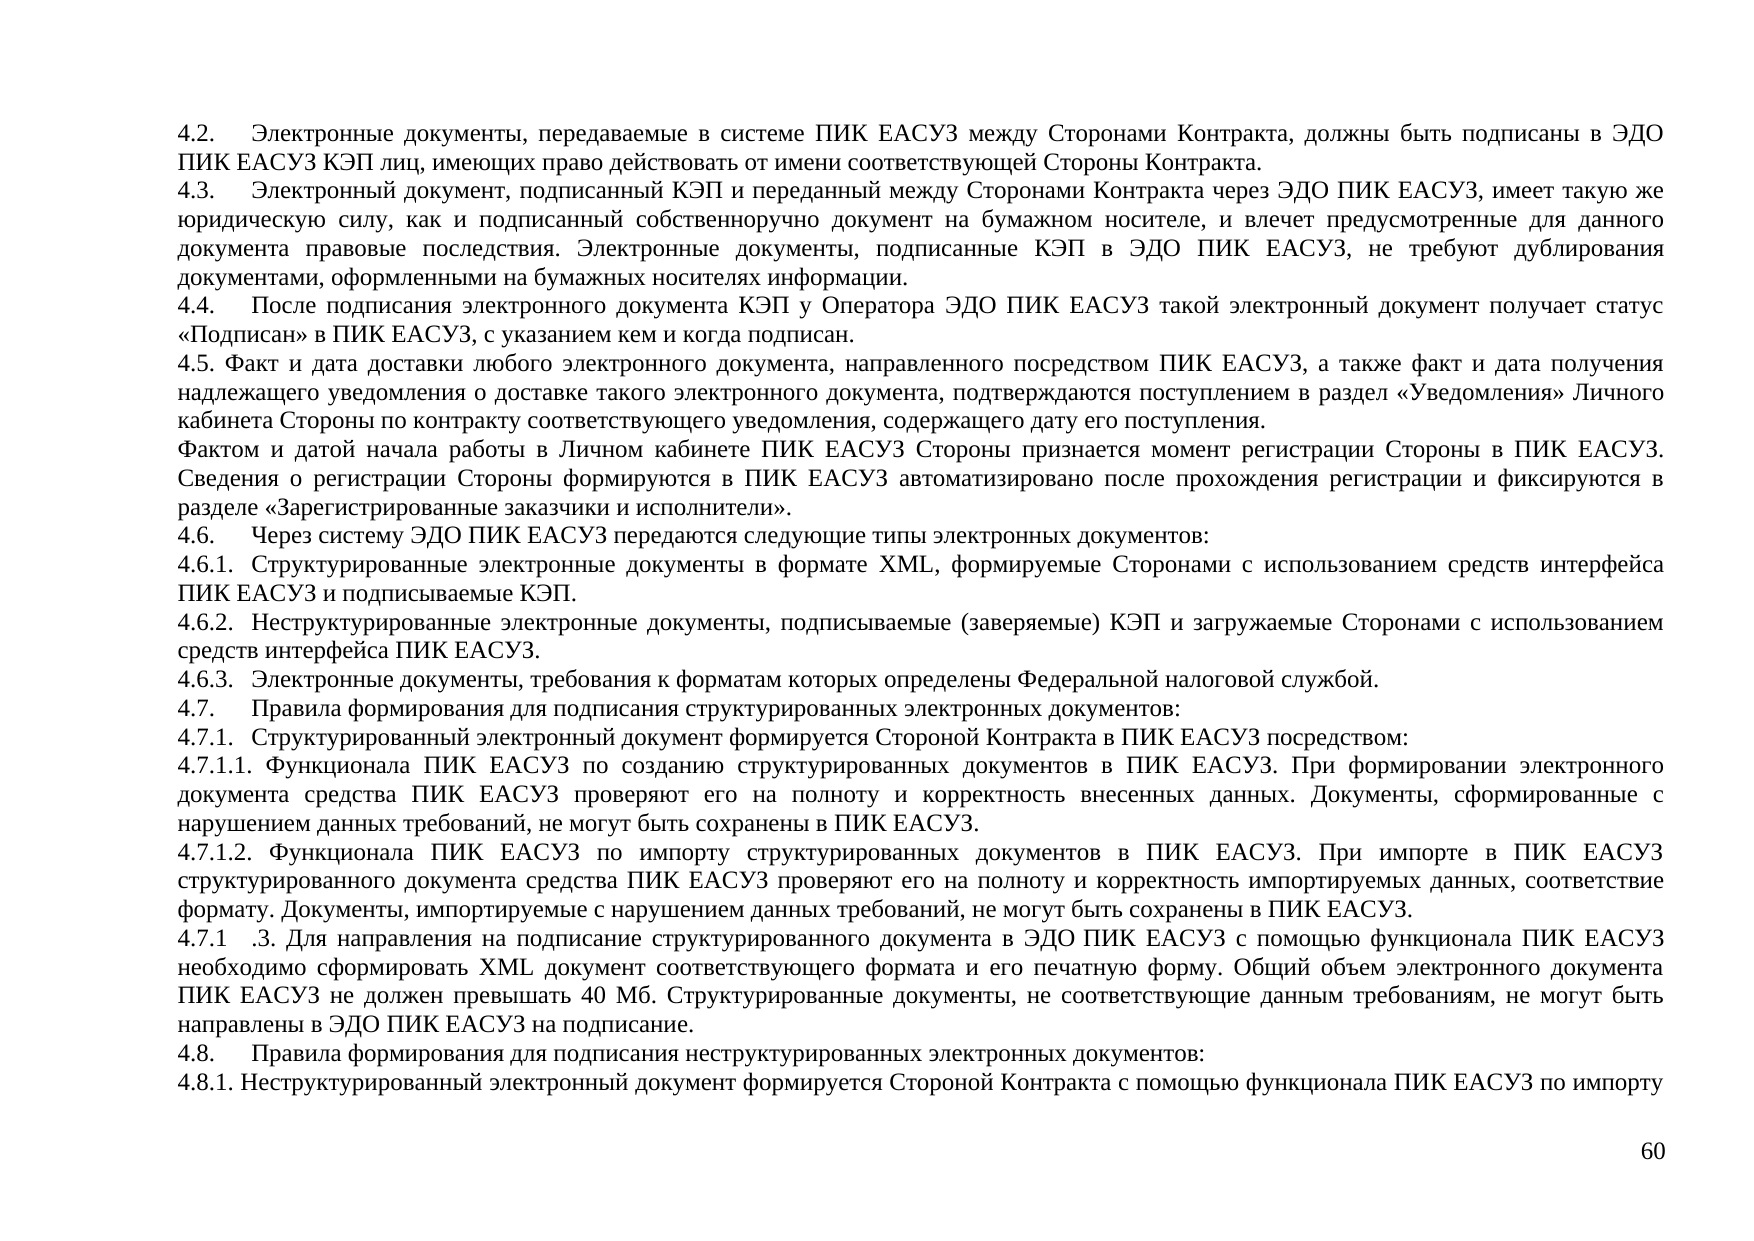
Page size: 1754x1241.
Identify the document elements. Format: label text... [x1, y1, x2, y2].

list 4.6.1. Структурированные электронные документы в формате XML, формируемые Сторонами с использованием средств интерфейса ПИК ЕАСУЗ и подписываемые КЭП. [177, 549, 1665, 607]
list 4.7.1.1. Функционала ПИК ЕАСУЗ по созданию структурированных документов в ПИК ЕАСУЗ. При формировании электронного документа средства ПИК ЕАСУЗ проверяют его на полноту и корректность внесенных данных. Документы, сформированные с нарушением данных требований, не могут быть сохранены в ПИК ЕАСУЗ. [177, 751, 1665, 837]
list 4.7. Правила формирования для подписания структурированных электронных документов: [177, 693, 1665, 722]
list 4.2. Электронные документы, передаваемые в системе ПИК ЕАСУЗ между Сторонами Контракта, должны быть подписаны в ЭДО ПИК ЕАСУЗ КЭП лиц, имеющих право действовать от имени соответствующей Стороны Контракта. [177, 118, 1665, 176]
list Фактом и датой начала работы в Личном кабинете ПИК ЕАСУЗ Стороны признается момент регистрации Стороны в ПИК ЕАСУЗ. Сведения о регистрации Стороны формируются в ПИК ЕАСУЗ автоматизировано после прохождения регистрации и фиксируются в разделе «Зарегистрированные заказчики и исполнители». [177, 434, 1665, 521]
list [177, 1067, 1665, 1096]
list 4.7.1 .3. Для направления на подписание структурированного документа в ЭДО ПИК ЕАСУЗ с помощью функционала ПИК ЕАСУЗ необходимо сформировать XML документ соответствующего формата и его печатную форму. Общий объем электронного документа ПИК ЕАСУЗ не должен превышать 40 Мб. Структурированные документы, не соответствующие данным требованиям, не могут быть направлены в ЭДО ПИК ЕАСУЗ на подписание. [177, 923, 1665, 1038]
list 4.6.2. Неструктурированные электронные документы, подписываемые (заверяемые) КЭП и загружаемые Сторонами с использованием средств интерфейса ПИК ЕАСУЗ. [177, 607, 1665, 664]
list 4.6.3. Электронные документы, требования к форматам которых определены Федеральной налоговой службой. [177, 664, 1665, 693]
list 4.7.1.2. Функционала ПИК ЕАСУЗ по импорту структурированных документов в ПИК ЕАСУЗ. При импорте в ПИК ЕАСУЗ структурированного документа средства ПИК ЕАСУЗ проверяют его на полноту и корректность импортируемых данных, соответствие формату. Документы, импортируемые с нарушением данных требований, не могут быть сохранены в ПИК ЕАСУЗ. [177, 837, 1665, 923]
list 4.7.1. Структурированный электронный документ формируется Стороной Контракта в ПИК ЕАСУЗ посредством: [177, 722, 1665, 751]
list 4.8. Правила формирования для подписания неструктурированных электронных документов: [177, 1038, 1665, 1067]
list 4.4. После подписания электронного документа КЭП у Оператора ЭДО ПИК ЕАСУЗ такой электронный документ получает статус «Подписан» в ПИК ЕАСУЗ, с указанием кем и когда подписан. [177, 291, 1665, 348]
list 4.5. Факт и дата доставки любого электронного документа, направленного посредством ПИК ЕАСУЗ, а также факт и дата получения надлежащего уведомления о доставке такого электронного документа, подтверждаются поступлением в раздел «Уведомления» Личного кабинета Стороны по контракту соответствующего уведомления, содержащего дату его поступления. [177, 348, 1665, 434]
list 4.6. Через систему ЭДО ПИК ЕАСУЗ передаются следующие типы электронных документов: [177, 521, 1665, 549]
list 4.3. Электронный документ, подписанный КЭП и переданный между Сторонами Контракта через ЭДО ПИК ЕАСУЗ, имеет такую же юридическую силу, как и подписанный собственноручно документ на бумажном носителе, и влечет предусмотренные для данного документа правовые последствия. Электронные документы, подписанные КЭП в ЭДО ПИК ЕАСУЗ, не требуют дублирования документами, оформленными на бумажных носителях информации. [177, 176, 1665, 291]
